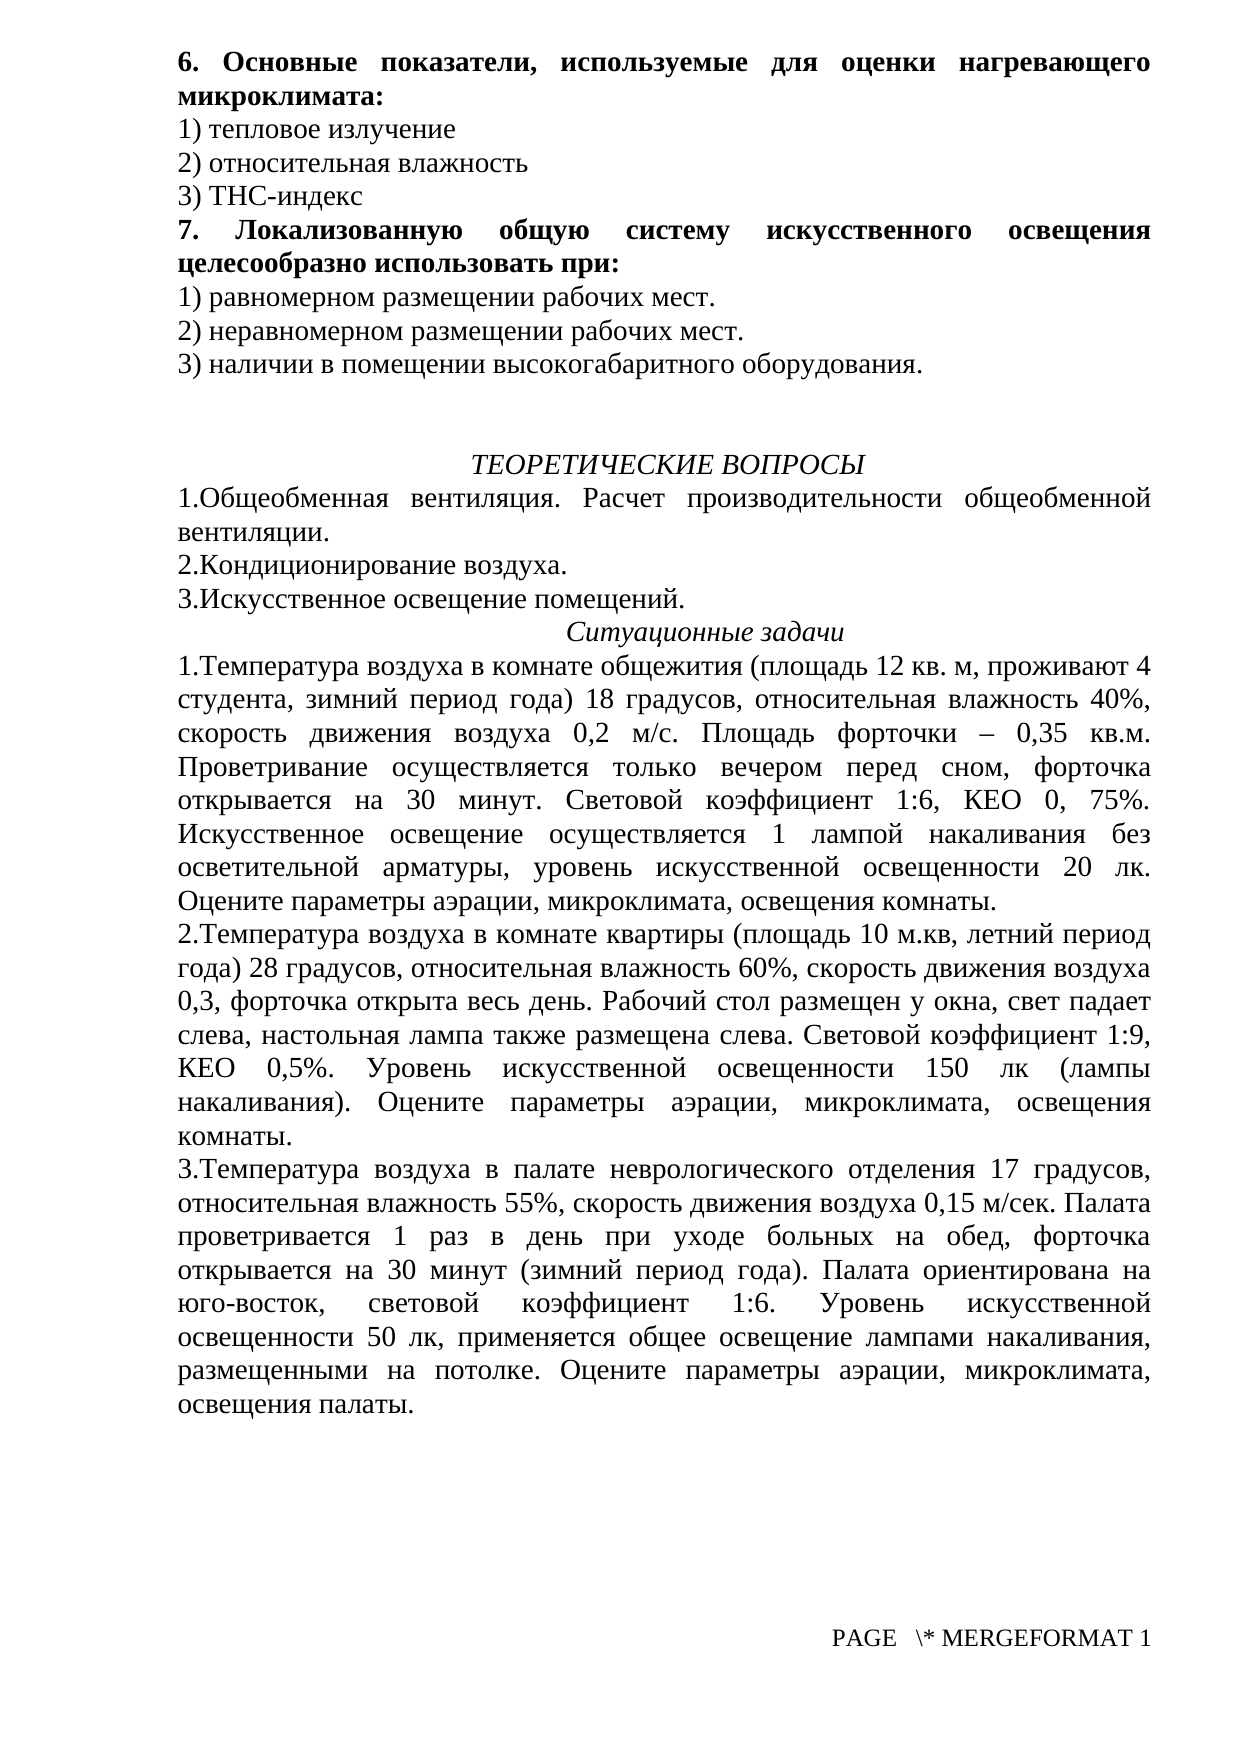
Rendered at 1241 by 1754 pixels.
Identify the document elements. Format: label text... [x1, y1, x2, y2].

text 1) тепловое излучение [177, 111, 1152, 145]
text 2) относительная влажность [177, 145, 1152, 178]
text 1.Температура воздуха в комнате общежития (площадь , проживают 4 студента, зимний период года) 18 градусов, относительная влажность 40%, скорость движения воздуха 0,2 м/с. Площадь форточки – 0,35 кв.м. Проветривание осуществляется только вечером перед сном, форточка открывается на 30 минут. Световой коэффициент 1:6, КЕО 0, 75%. Искусственное освещение осуществляется 1 лампой накаливания без осветительной арматуры, уровень искусственной освещенности 20 лк. Оцените параметры аэрации, микроклимата, освещения комнаты. [177, 648, 1152, 916]
text 2) неравномерном размещении рабочих мест. [177, 313, 1152, 346]
text 1.Общеобменная вентиляция. Расчет производительности общеобменной вентиляции. [177, 480, 1152, 547]
text 3.Температура воздуха в палате неврологического отделения 17 градусов, относительная влажность 55%, скорость движения воздуха 0,15 м/сек. Палата проветривается 1 раз в день при уходе больных на обед, форточка открывается на 30 минут (зимний период года). Палата ориентирована на юго-восток, световой коэффициент 1:6. Уровень искусственной освещенности 50 лк, применяется общее освещение лампами накаливания, размещенными на потолке. Оцените параметры аэрации, микроклимата, освещения палаты. [177, 1151, 1152, 1419]
text 1) равномерном размещении рабочих мест. [177, 279, 1152, 313]
text 3) ТНС-индекс [177, 178, 1152, 212]
text 2.Кондиционирование воздуха. [177, 547, 1152, 581]
text Ситуационные задачи [258, 614, 1152, 648]
text 6. Основные показатели, используемые для оценки нагревающего микроклимата: [177, 44, 1152, 111]
text 2.Температура воздуха в комнате квартиры (площадь .кв, летний период года) 28 градусов, относительная влажность 60%, скорость движения воздуха 0,3, форточка открыта весь день. Рабочий стол размещен у окна, свет падает слева, настольная лампа также размещена слева. Световой коэффициент 1:9, КЕО 0,5%. Уровень искусственной освещенности 150 лк (лампы накаливания). Оцените параметры аэрации, микроклимата, освещения комнаты. [177, 916, 1152, 1151]
text ТЕОРЕТИЧЕСКИЕ ВОПРОСЫ [183, 447, 1152, 480]
text 3) наличии в помещении высокогабаритного оборудования. [177, 346, 1152, 380]
text 7. Локализованную общую систему искусственного освещения целесообразно использовать при: [177, 212, 1152, 279]
text 3.Искусственное освещение помещений. [177, 581, 1152, 614]
